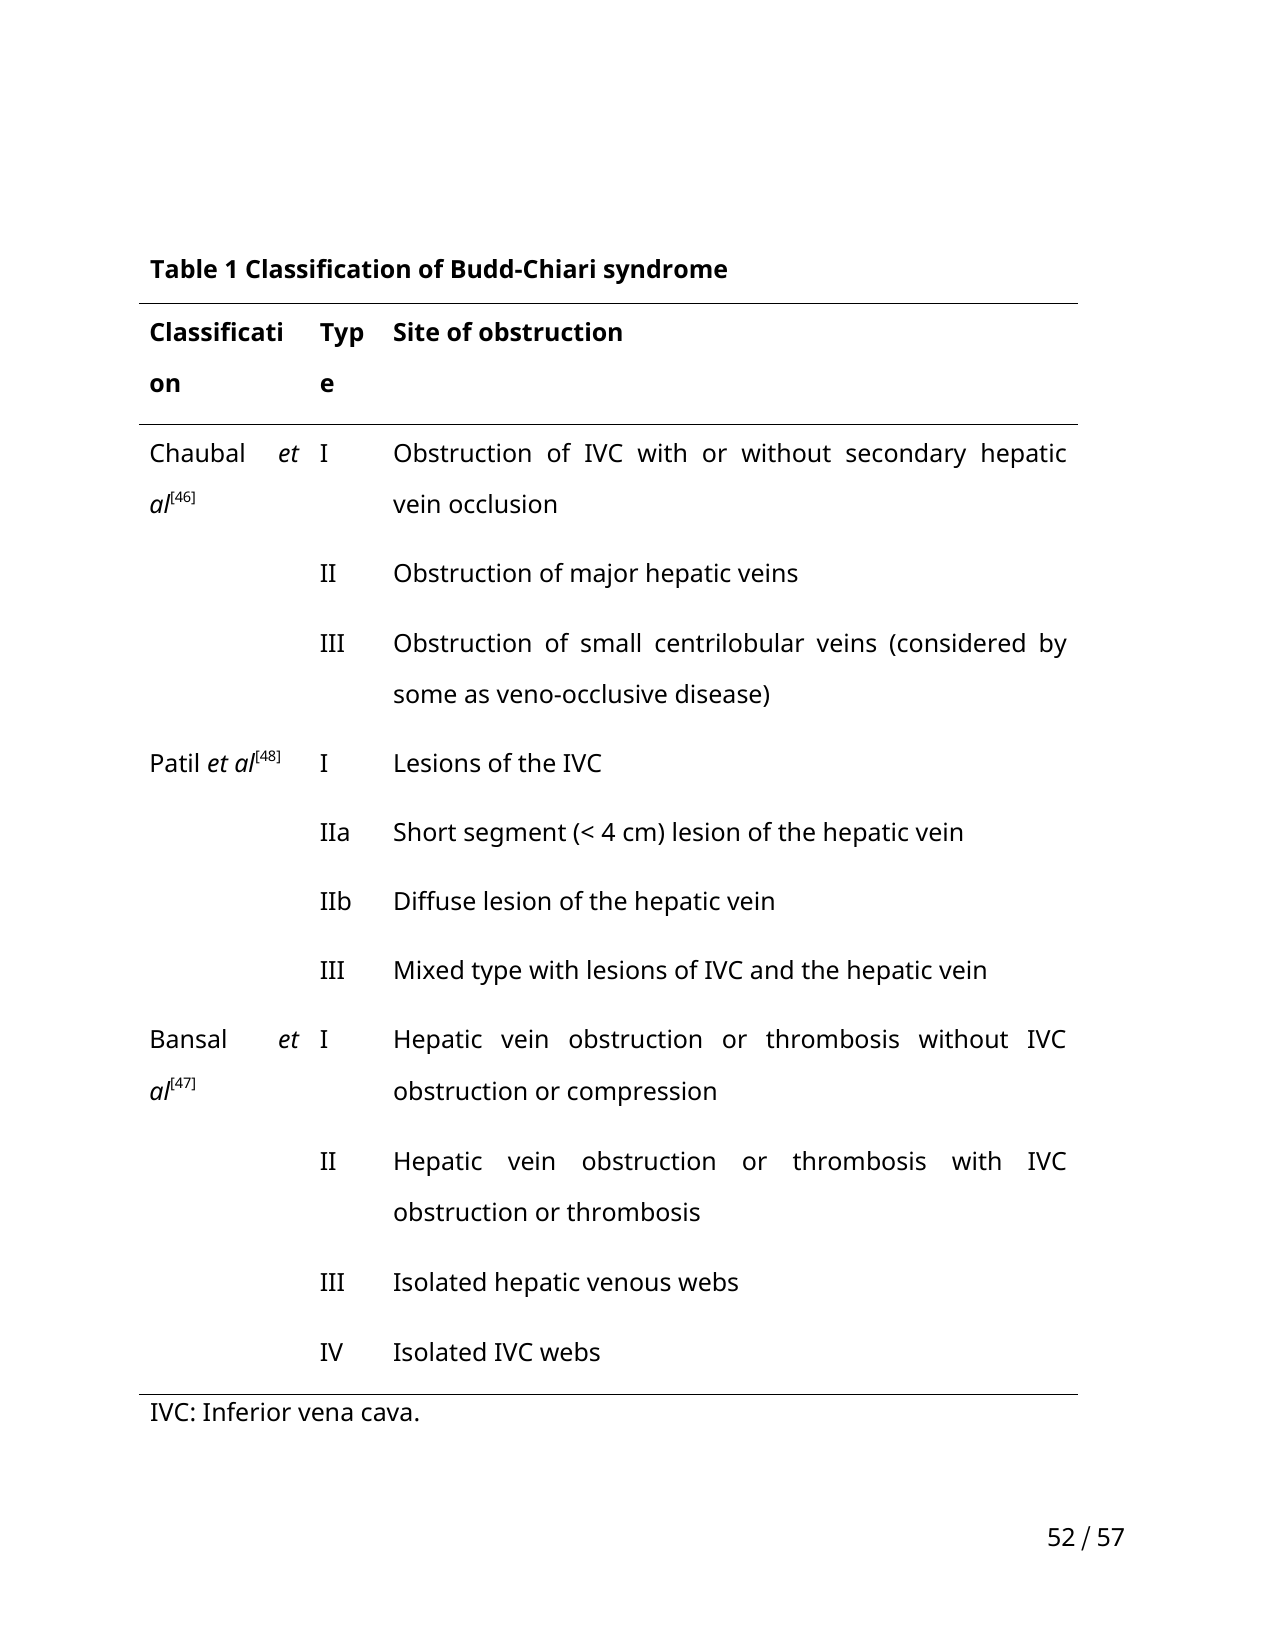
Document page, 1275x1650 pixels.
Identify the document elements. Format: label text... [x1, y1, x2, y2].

table_cell IIb [309, 873, 382, 942]
table_cell Obstruction of IVC with or without secondary hepatic vein occlusion [383, 425, 1078, 546]
table_cell III [309, 943, 382, 1012]
table_cell I [309, 735, 382, 804]
table_cell Bansal et al[47] [139, 1012, 309, 1393]
table_header Type [309, 304, 382, 424]
text Table 1 Classification of Budd-Chiari syndrome [150, 252, 1125, 286]
table_cell Obstruction of major hepatic veins [383, 546, 1078, 615]
table_cell Short segment (< 4 cm) lesion of the hepatic vein [383, 804, 1078, 873]
text IVC: Inferior vena cava. [150, 1394, 1125, 1429]
table_cell Obstruction of small centrilobular veins (considered by some as veno-occlusive disease) [383, 615, 1078, 735]
table_header Classification [139, 304, 309, 424]
table_cell Mixed type with lesions of IVC and the hepatic vein [383, 943, 1078, 1012]
table_cell Hepatic vein obstruction or thrombosis with IVC obstruction or thrombosis [383, 1132, 1078, 1253]
table_cell II [309, 546, 382, 615]
table_cell II [309, 1132, 382, 1253]
table_cell Chaubal et al[46] [139, 425, 309, 735]
table_cell Isolated IVC webs [383, 1323, 1078, 1393]
table_cell IV [309, 1323, 382, 1393]
table_cell I [309, 425, 382, 546]
table_cell III [309, 615, 382, 735]
table_header Site of obstruction [383, 304, 1078, 424]
table_cell Patil et al[48] [139, 735, 309, 1012]
table_cell Diffuse lesion of the hepatic vein [383, 873, 1078, 942]
table_cell I [309, 1012, 382, 1132]
table_cell Hepatic vein obstruction or thrombosis without IVC obstruction or compression [383, 1012, 1078, 1132]
table_cell Isolated hepatic venous webs [383, 1253, 1078, 1323]
table_cell IIa [309, 804, 382, 873]
table_cell Lesions of the IVC [383, 735, 1078, 804]
table_cell III [309, 1253, 382, 1323]
